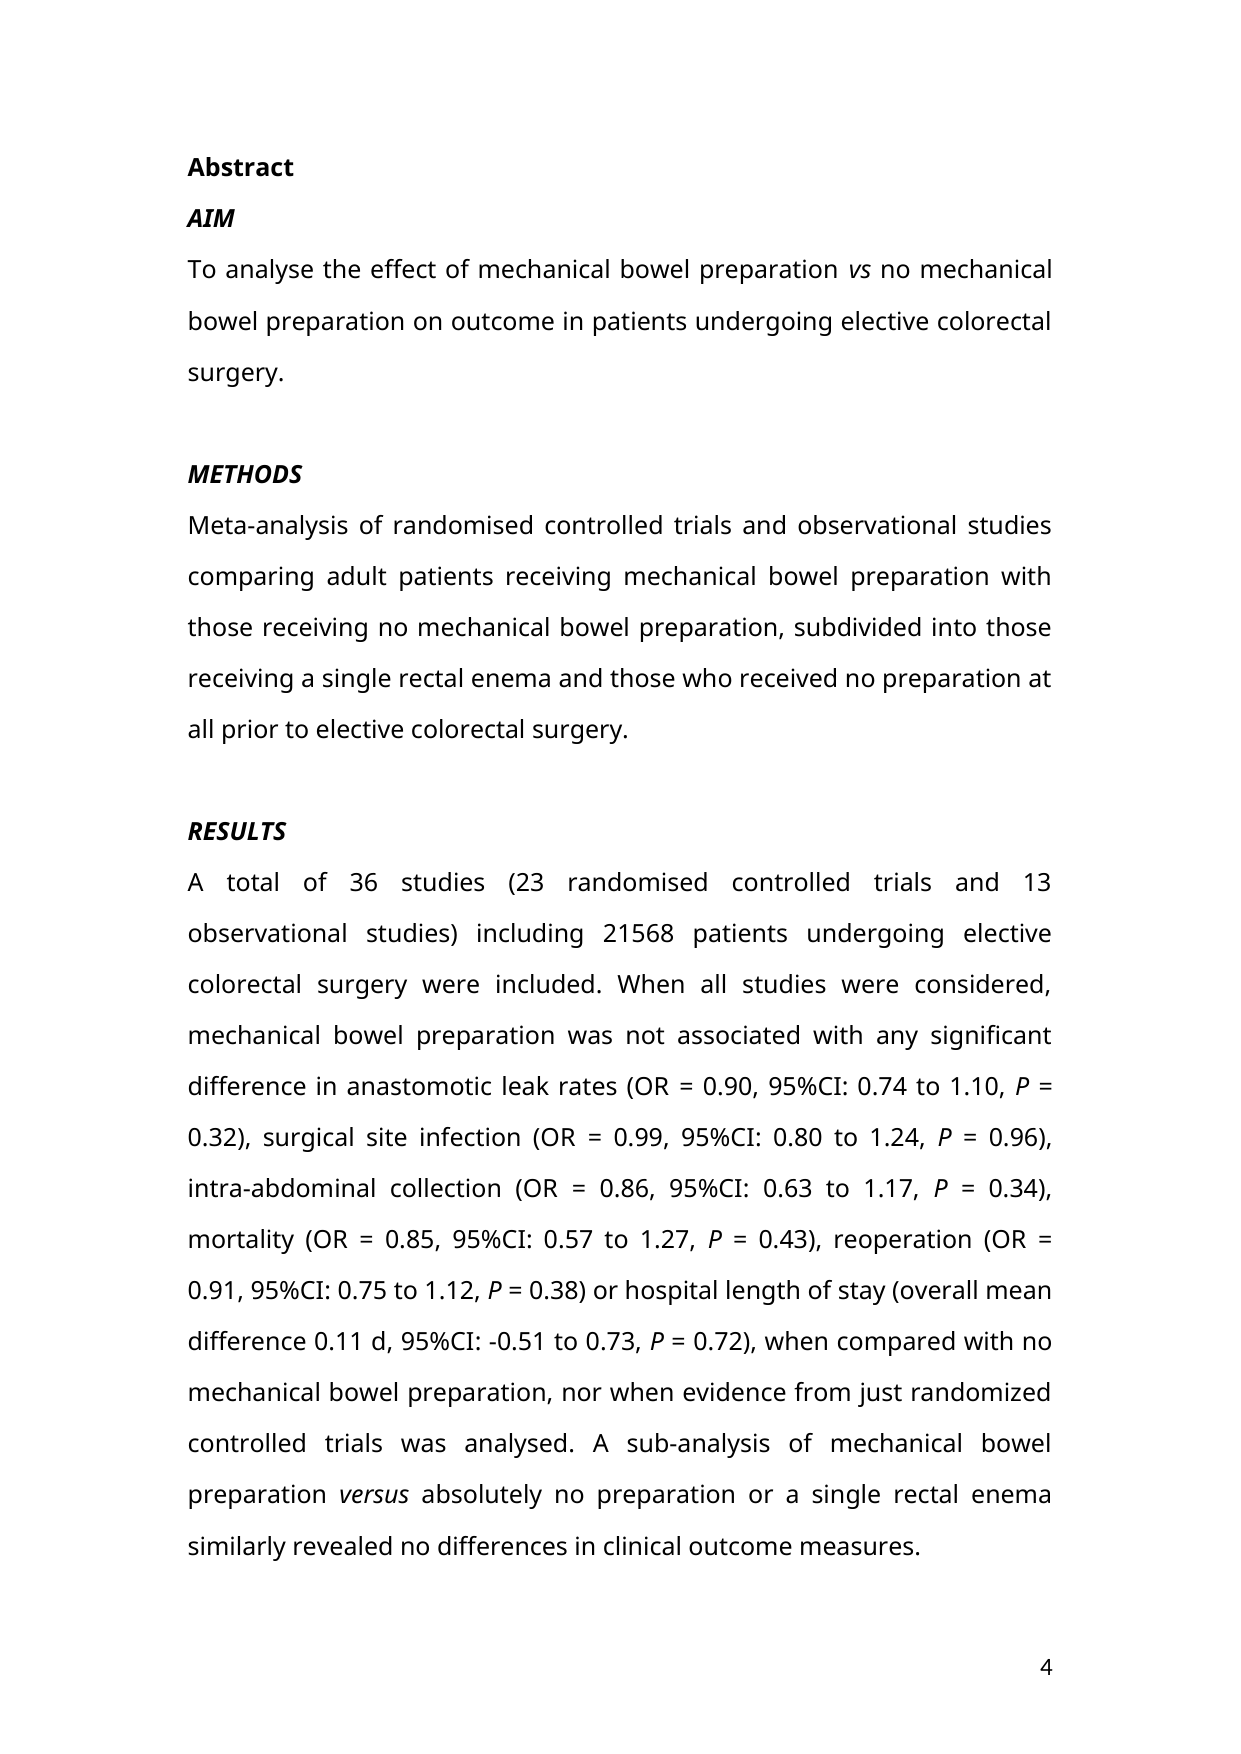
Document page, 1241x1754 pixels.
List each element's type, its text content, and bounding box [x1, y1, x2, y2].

text METHODS [187, 456, 1053, 490]
text A total of 36 studies (23 randomised controlled trials and 13 observational studies) including 21568 patients undergoing elective colorectal surgery were included. When all studies were considered, mechanical bowel preparation was not associated with any significant difference in anastomotic leak rates (OR = 0.90, 95%CI: 0.74 to 1.10, p = 0.32), surgical site infection (OR = 0.99, 95%CI: 0.80 to 1.24, p = 0.96), intra-abdominal collection (OR = 0.86, 95%CI: 0.63 to 1.17, p = 0.34), mortality (OR = 0.85, 95%CI: 0.57 to 1.27, p = 0.43), reoperation (OR = 0.91, 95%CI: 0.75 to 1.12, p = 0.38) or hospital length of stay (overall mean difference 0.11 d, 95%CI: -0.51 to 0.73, p = 0.72), when compared with no mechanical bowel preparation, nor when evidence from just randomized controlled trials was analysed. A sub-analysis of mechanical bowel preparation versus absolutely no preparation or a single rectal enema similarly revealed no differences in clinical outcome measures. [187, 864, 1053, 1562]
text AIM [187, 201, 1053, 235]
text RESULTS [187, 813, 1053, 848]
text To analyse the effect of mechanical bowel preparation vs no mechanical bowel preparation on outcome in patients undergoing elective colorectal surgery. [187, 252, 1053, 388]
text Meta-analysis of randomised controlled trials and observational studies comparing adult patients receiving mechanical bowel preparation with those receiving no mechanical bowel preparation, subdivided into those receiving a single rectal enema and those who received no preparation at all prior to elective colorectal surgery. [187, 507, 1053, 746]
text Abstract [187, 150, 1053, 184]
